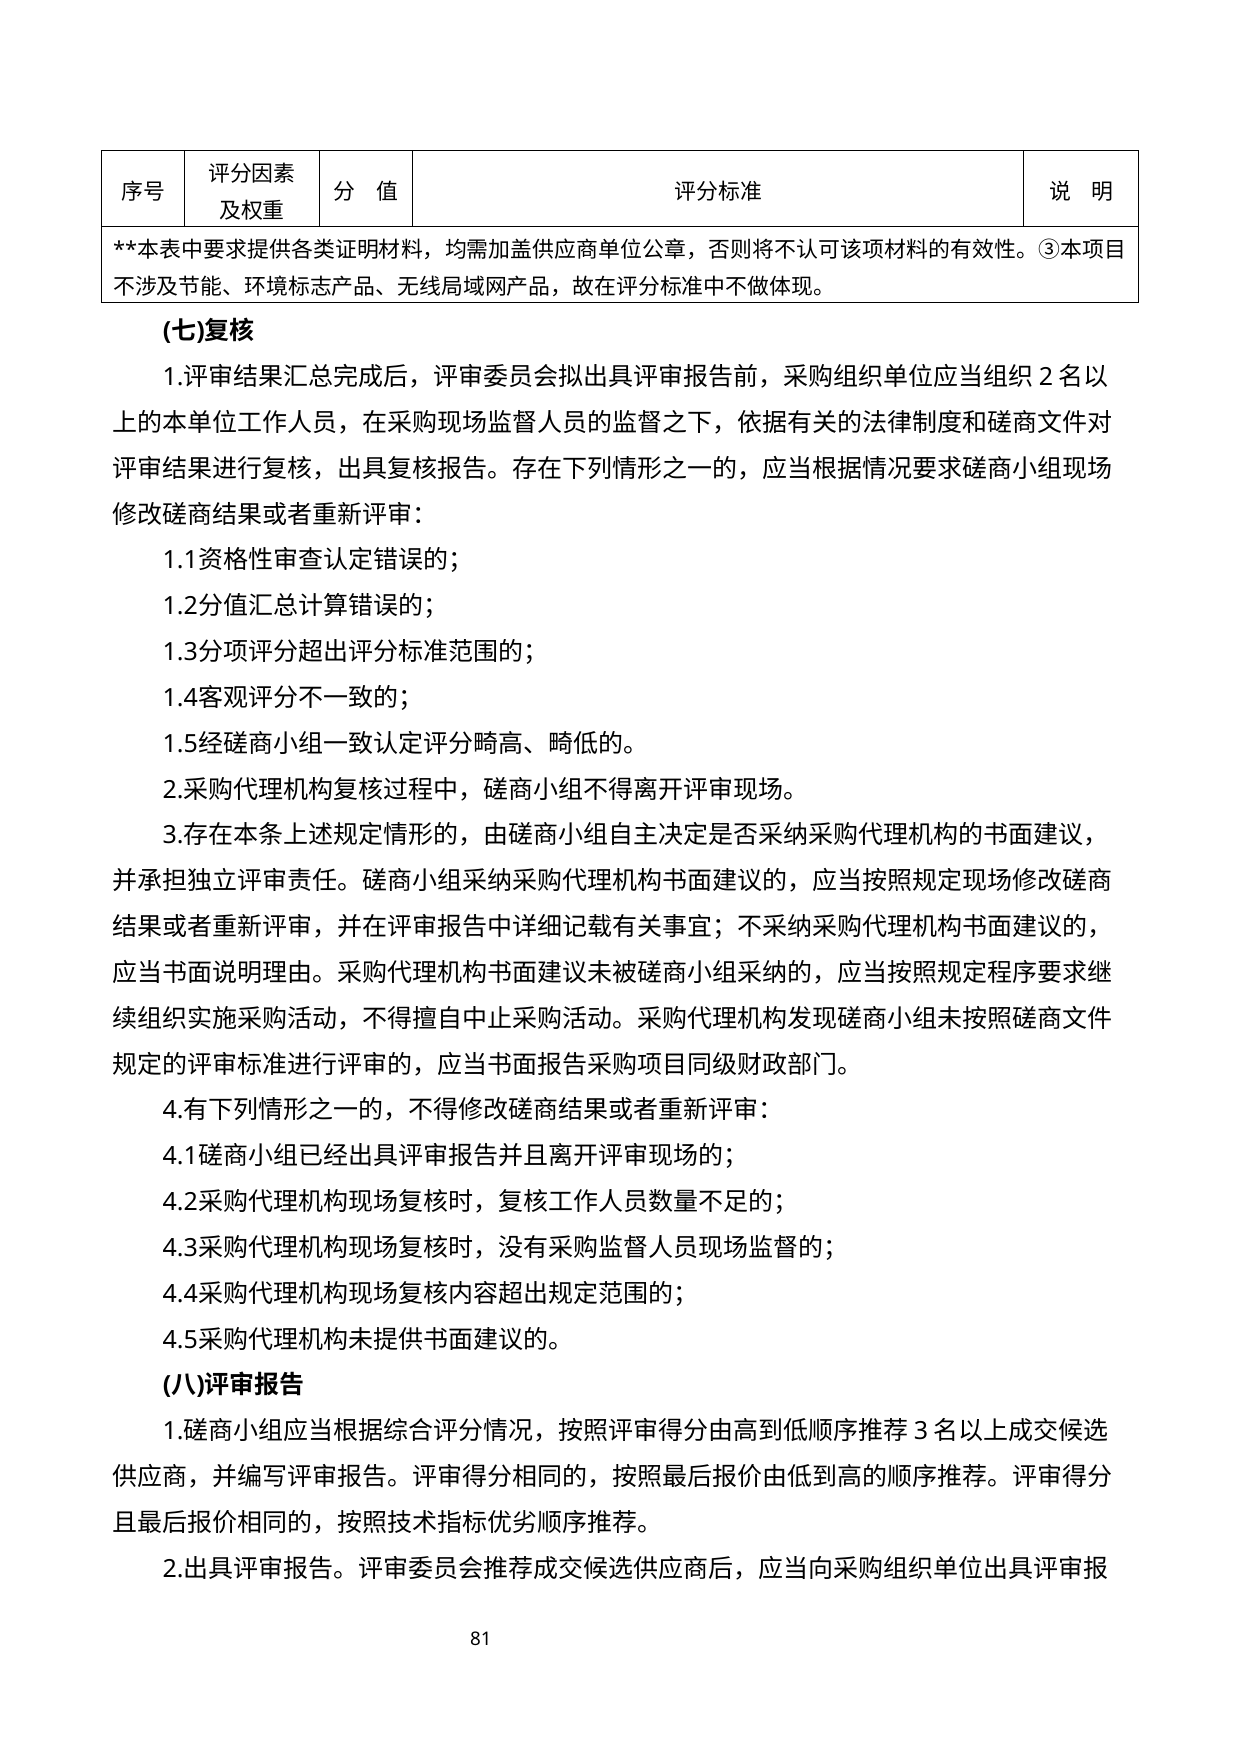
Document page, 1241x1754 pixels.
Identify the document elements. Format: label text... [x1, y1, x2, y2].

text 采购代理机构现场复核内容超出规定范围的； [112, 1266, 1128, 1311]
text 采购代理机构现场复核时，复核工作人员数量不足的； [112, 1174, 1128, 1220]
text 经磋商小组一致认定评分畸高、畸低的。 [112, 716, 1128, 761]
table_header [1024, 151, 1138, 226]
text 存在本条上述规定情形的，由磋商小组自主决定是否采纳采购代理机构的书面建议，并承担独立评审责任。磋商小组采纳采购代理机构书面建议的，应当按照规定现场修改磋商结果或者重新评审，并在评审报告中详细记载有关事宜；不采纳采购代理机构书面建议的，应当书面说明理由。采购代理机构书面建议未被磋商小组采纳的，应当按照规定程序要求继续组织实施采购活动，不得擅自中止采购活动。采购代理机构发现磋商小组未按照磋商文件规定的评审标准进行评审的，应当书面报告采购项目同级财政部门。 [112, 807, 1128, 1082]
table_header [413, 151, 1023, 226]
text 评审结果汇总完成后，评审委员会拟出具评审报告前，采购组织单位应当组织2名以上的本单位工作人员，在采购现场监督人员的监督之下，依据有关的法律制度和磋商文件对评审结果进行复核，出具复核报告。存在下列情形之一的，应当根据情况要求磋商小组现场修改磋商结果或者重新评审： [112, 349, 1128, 532]
text 磋商小组已经出具评审报告并且离开评审现场的； [112, 1128, 1128, 1174]
text 有下列情形之一的，不得修改磋商结果或者重新评审： [112, 1082, 1128, 1128]
text 评审报告 [112, 1357, 1128, 1403]
text 分值汇总计算错误的； [112, 578, 1128, 624]
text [112, 1541, 1128, 1586]
text 磋商小组应当根据综合评分情况，按照评审得分由高到低顺序推荐3名以上成交候选供应商，并编写评审报告。评审得分相同的，按照最后报价由低到高的顺序推荐。评审得分且最后报价相同的，按照技术指标优劣顺序推荐。 [112, 1403, 1128, 1541]
text 采购代理机构未提供书面建议的。 [112, 1311, 1128, 1357]
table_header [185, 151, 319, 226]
text 客观评分不一致的； [112, 670, 1128, 716]
text 采购代理机构复核过程中，磋商小组不得离开评审现场。 [112, 761, 1128, 807]
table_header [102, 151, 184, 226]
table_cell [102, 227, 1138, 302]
text 资格性审查认定错误的； [112, 532, 1128, 578]
text 采购代理机构现场复核时，没有采购监督人员现场监督的； [112, 1220, 1128, 1266]
text 复核 [112, 303, 1128, 349]
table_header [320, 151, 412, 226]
text 分项评分超出评分标准范围的； [112, 624, 1128, 670]
